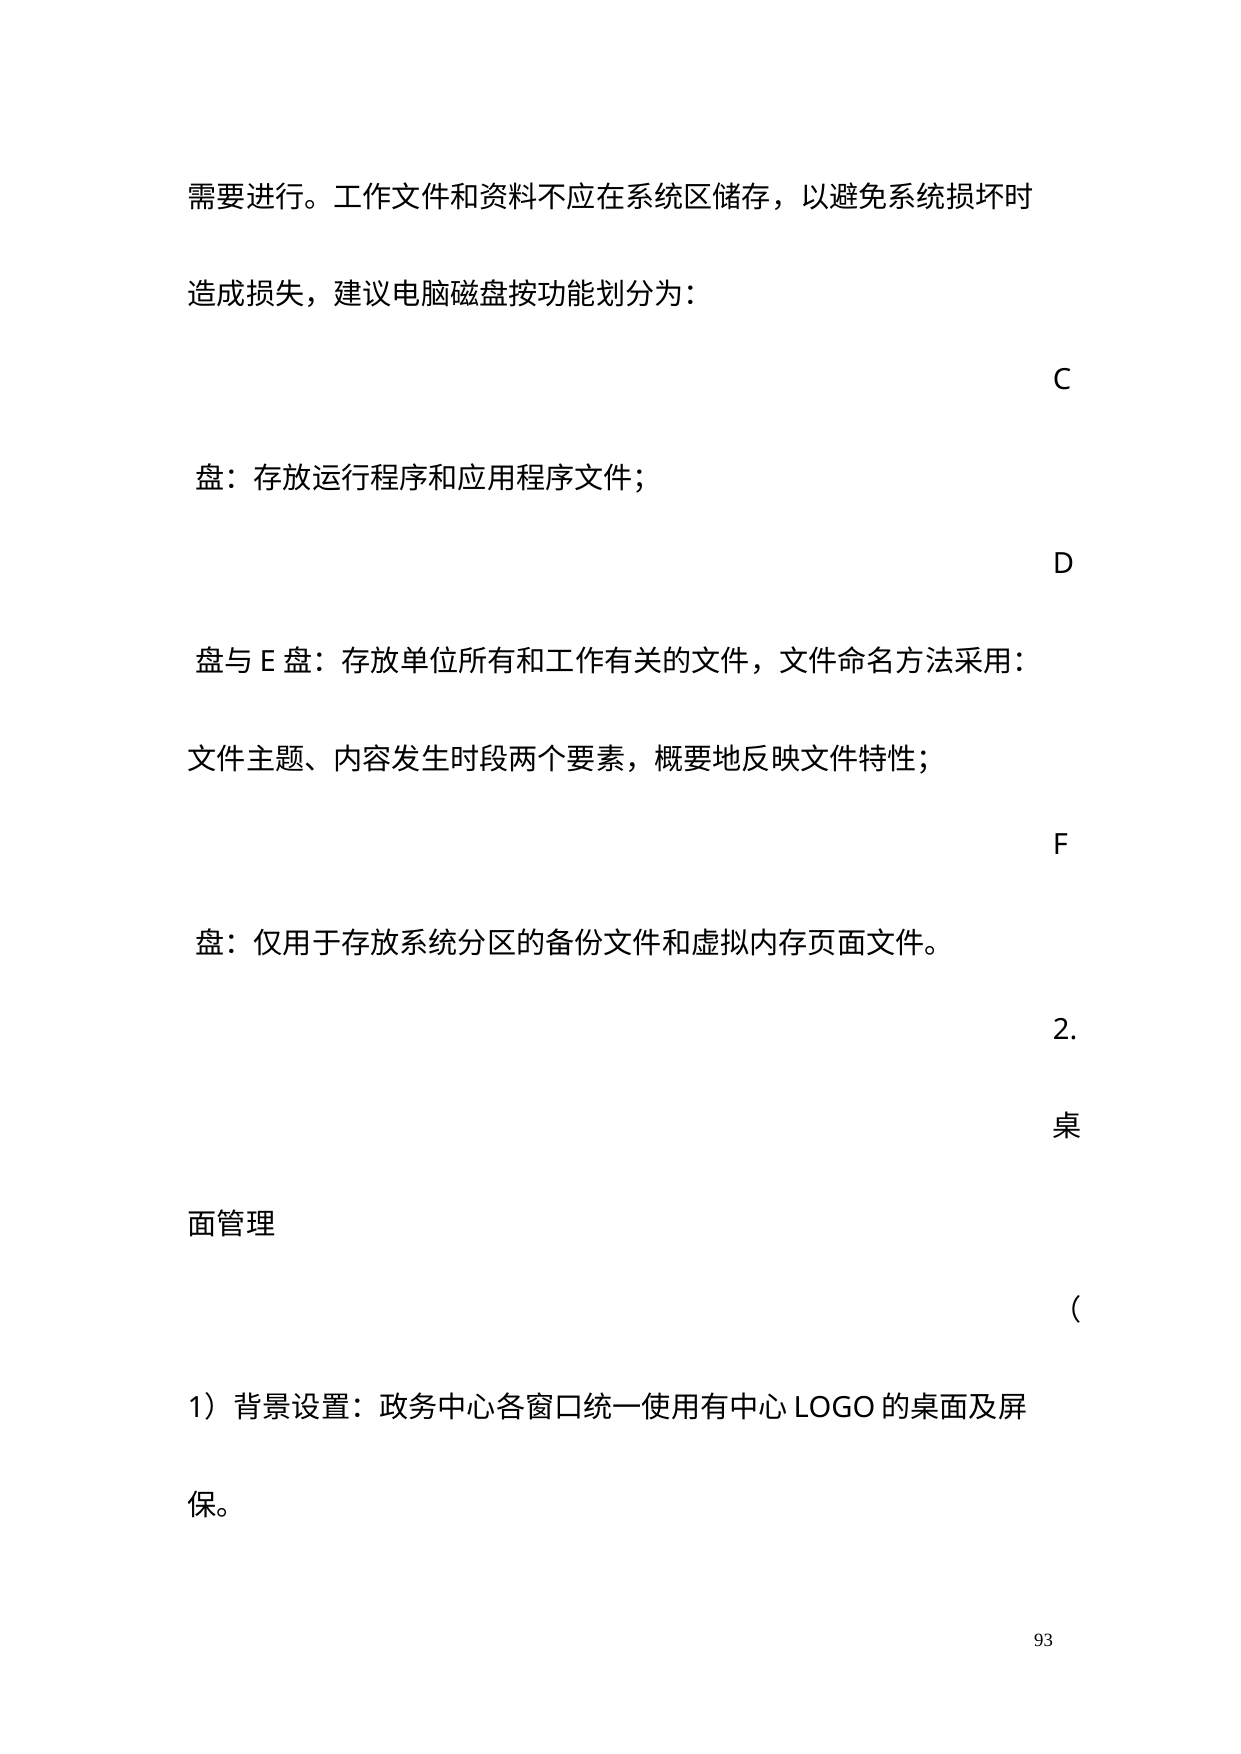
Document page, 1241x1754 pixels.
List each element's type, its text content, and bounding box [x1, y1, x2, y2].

list 桌面管理 [187, 994, 1053, 1254]
text （1）背景设置：政务中心各窗口统一使用有中心LOGO的桌面及屏保。 [187, 1275, 1053, 1535]
text C 盘：存放运行程序和应用程序文件； [187, 346, 1053, 508]
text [187, 162, 1053, 324]
text F 盘：仅用于存放系统分区的备份文件和虚拟内存页面文件。 [187, 810, 1053, 973]
text D 盘与E 盘：存放单位所有和工作有关的文件，文件命名方法采用：文件主题、内容发生时段两个要素，概要地反映文件特性； [187, 529, 1053, 789]
